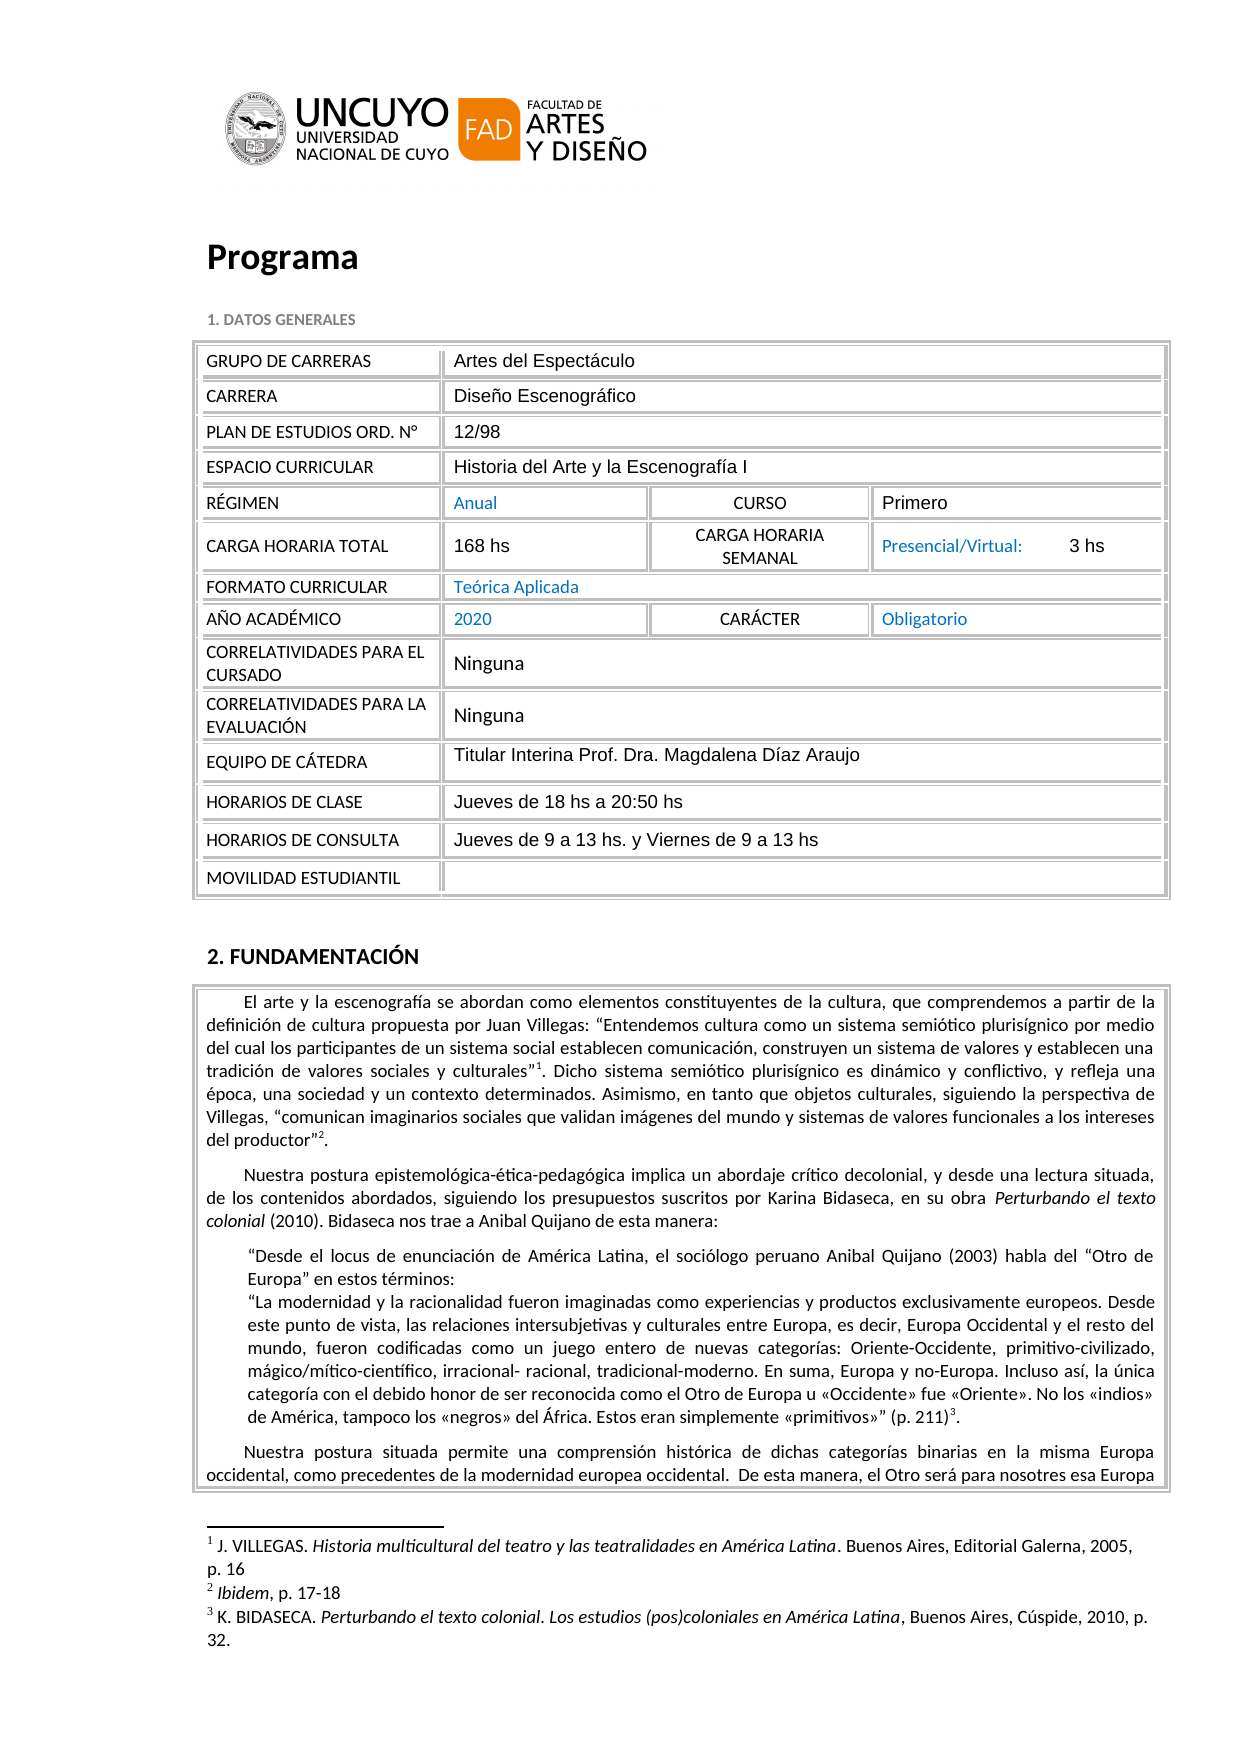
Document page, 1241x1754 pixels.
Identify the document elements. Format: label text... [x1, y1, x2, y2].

table_cell CARRERA [195, 375, 442, 411]
table_cell 2020 [445, 605, 646, 634]
table_cell EQUIPO DE CÁTEDRA [195, 738, 442, 780]
table_cell Primero [871, 482, 1167, 517]
table_cell FORMATO CURRICULAR [195, 569, 442, 598]
picture [206, 73, 663, 187]
table_cell CARGA HORARIA SEMANAL [652, 523, 868, 569]
table_cell ESPACIO CURRICULAR [195, 446, 442, 482]
table_cell Presencial/Virtual: 3 hs [871, 517, 1167, 569]
table_cell CARGA HORARIA TOTAL [195, 517, 442, 569]
table_cell Anual [445, 488, 646, 517]
table_cell Titular Interina Prof. Dra. Magdalena Díaz Araujo [442, 738, 1167, 780]
table_cell CORRELATIVIDADES PARA EL CURSADO [195, 634, 442, 686]
text 1. DATOS GENERALES [207, 279, 1152, 330]
table_header Artes del Espectáculo [442, 346, 1164, 375]
table_cell Jueves de 18 hs a 20:50 hs [442, 780, 1167, 818]
table_cell CURSO [652, 488, 868, 517]
table_cell Ninguna [442, 634, 1167, 686]
table_header GRUPO DE CARRERAS [195, 343, 442, 375]
table_cell AÑO ACADÉMICO [195, 598, 442, 634]
table_cell HORARIOS DE CLASE [195, 780, 442, 818]
table_cell HORARIOS DE CONSULTA [195, 818, 442, 856]
table_cell Historia del Arte y la Escenografía I [442, 446, 1167, 482]
table_cell 12/98 [442, 411, 1167, 446]
text 2. FUNDAMENTACIÓN [207, 942, 1152, 970]
text Programa [207, 233, 1152, 279]
table_cell CARÁCTER [652, 605, 868, 634]
table_cell Jueves de 9 a 13 hs. y Viernes de 9 a 13 hs [442, 818, 1167, 856]
table_cell [442, 856, 1167, 894]
table_cell PLAN DE ESTUDIOS ORD. N° [195, 411, 442, 446]
table_cell 168 hs [445, 523, 646, 569]
table_cell CORRELATIVIDADES PARA LA EVALUACIÓN [195, 686, 442, 738]
table_cell Ninguna [442, 686, 1167, 738]
table_cell Teórica Aplicada [442, 569, 1167, 598]
table_cell Diseño Escenográfico [442, 375, 1167, 411]
table_cell RÉGIMEN [195, 482, 442, 517]
table_cell MOVILIDAD ESTUDIANTIL [195, 856, 442, 894]
table_cell Obligatorio [871, 598, 1167, 634]
